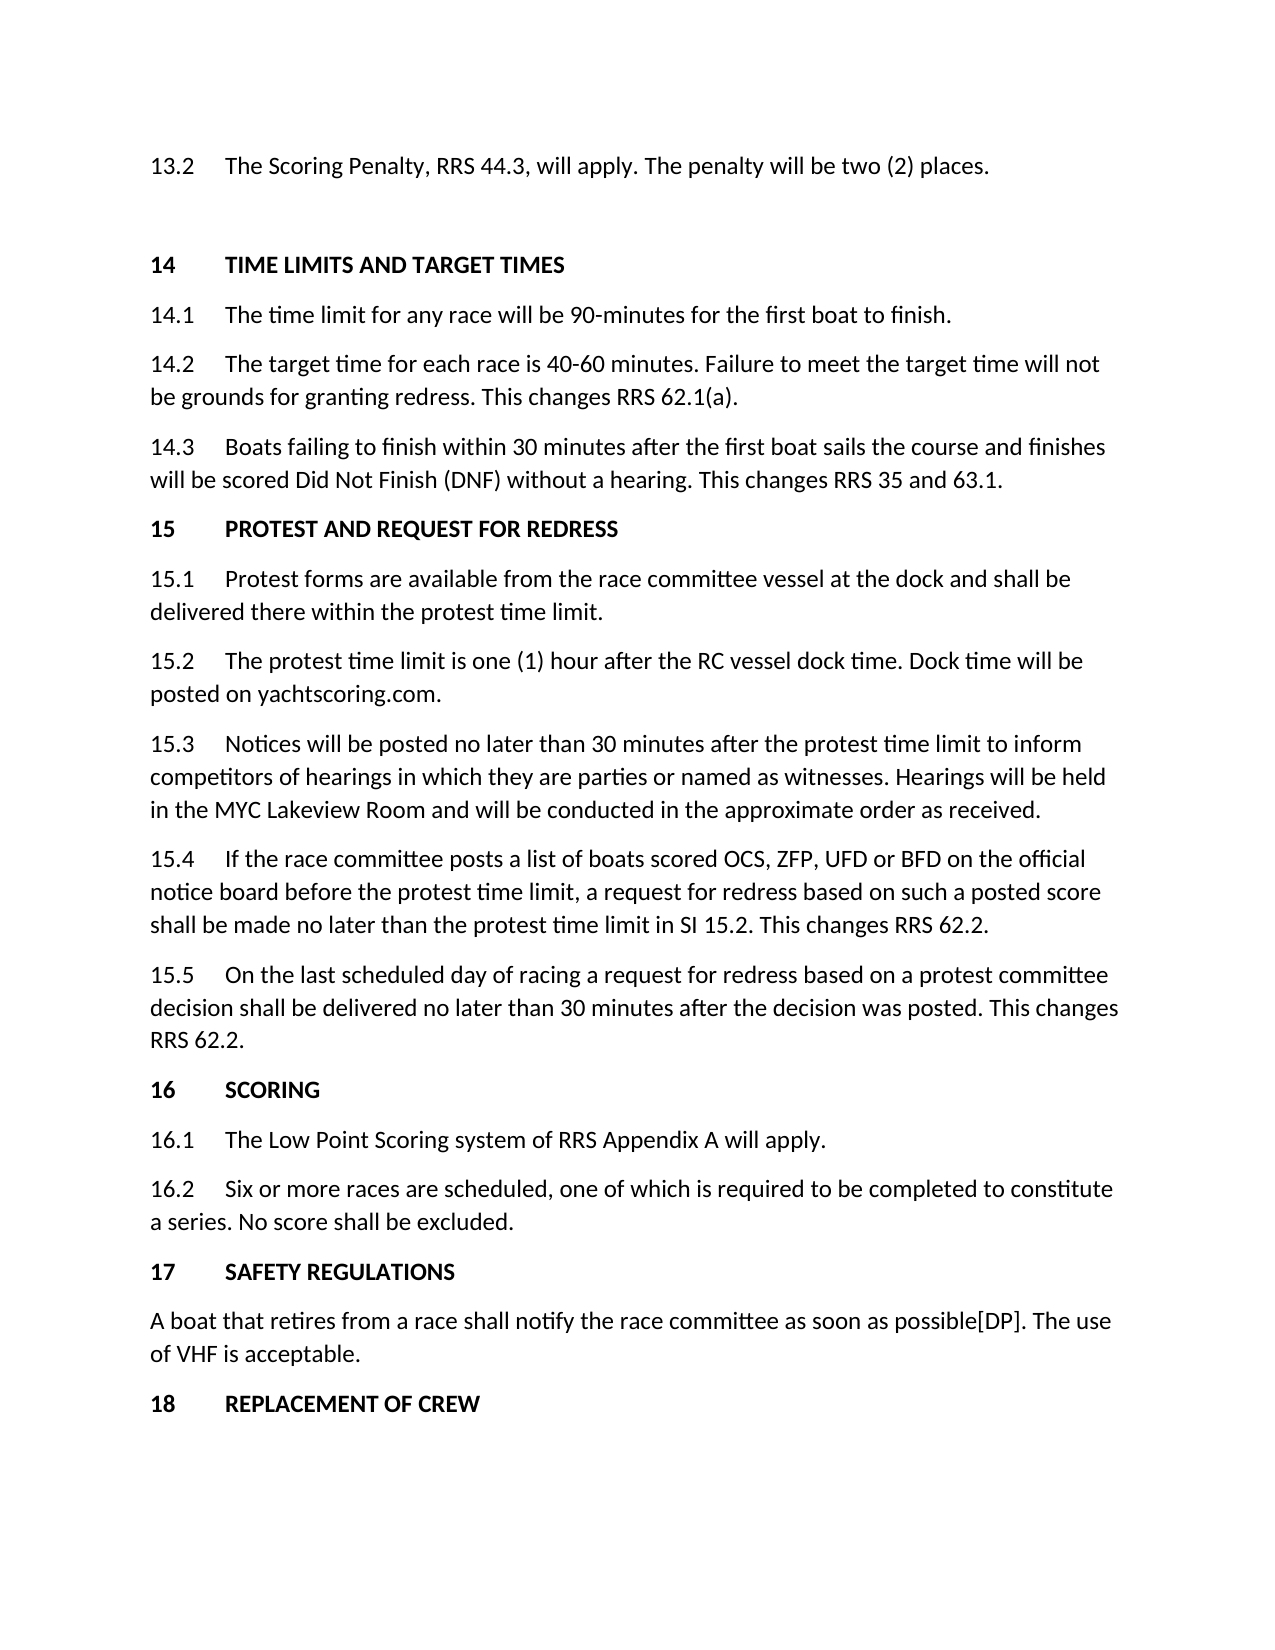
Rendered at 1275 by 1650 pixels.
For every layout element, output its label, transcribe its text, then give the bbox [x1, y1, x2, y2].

text 15.5 On the last scheduled day of racing a request for redress based on a protest committee decision shall be delivered no later than 30 minutes after the decision was posted. This changes RRS 62.2. [150, 959, 1125, 1055]
text 16 SCORING [150, 1074, 1125, 1105]
text 15.1 Protest forms are available from the race committee vessel at the dock and shall be delivered there within the protest time limit. [150, 563, 1125, 626]
text 17 SAFETY REGULATIONS [150, 1256, 1125, 1286]
text 14.3 Boats failing to finish within 30 minutes after the first boat sails the course and finishes will be scored Did Not Finish (DNF) without a hearing. This changes RRS 35 and 63.1. [150, 431, 1125, 494]
text 15 PROTEST AND REQUEST FOR REDRESS [150, 513, 1125, 544]
text 18 REPLACEMENT OF CREW [150, 1388, 1125, 1418]
text 15.4 If the race committee posts a list of boats scored OCS, ZFP, UFD or BFD on the official notice board before the protest time limit, a request for redress based on such a posted score shall be made no later than the protest time limit in SI 15.2. This changes RRS 62.2. [150, 843, 1125, 940]
text 14 TIME LIMITS AND TARGET TIMES [150, 249, 1125, 280]
text 15.3 Notices will be posted no later than 30 minutes after the protest time limit to inform competitors of hearings in which they are parties or named as witnesses. Hearings will be held in the MYC Lakeview Room and will be conducted in the approximate order as received. [150, 728, 1125, 824]
text 16.1 The Low Point Scoring system of RRS Appendix A will apply. [150, 1124, 1125, 1154]
text 14.2 The target time for each race is 40-60 minutes. Failure to meet the target time will not be grounds for granting redress. This changes RRS 62.1(a). [150, 348, 1125, 412]
text 16.2 Six or more races are scheduled, one of which is required to be completed to constitute a series. No score shall be excluded. [150, 1173, 1125, 1237]
text A boat that retires from a race shall notify the race committee as soon as possible[DP]. The use of VHF is acceptable. [150, 1305, 1125, 1369]
text 15.2 The protest time limit is one (1) hour after the RC vessel dock time. Dock time will be posted on yachtscoring.com. [150, 645, 1125, 709]
text 14.1 The time limit for any race will be 90-minutes for the first boat to finish. [150, 299, 1125, 329]
text 13.2 The Scoring Penalty, RRS 44.3, will apply. The penalty will be two (2) places. [150, 150, 1125, 181]
